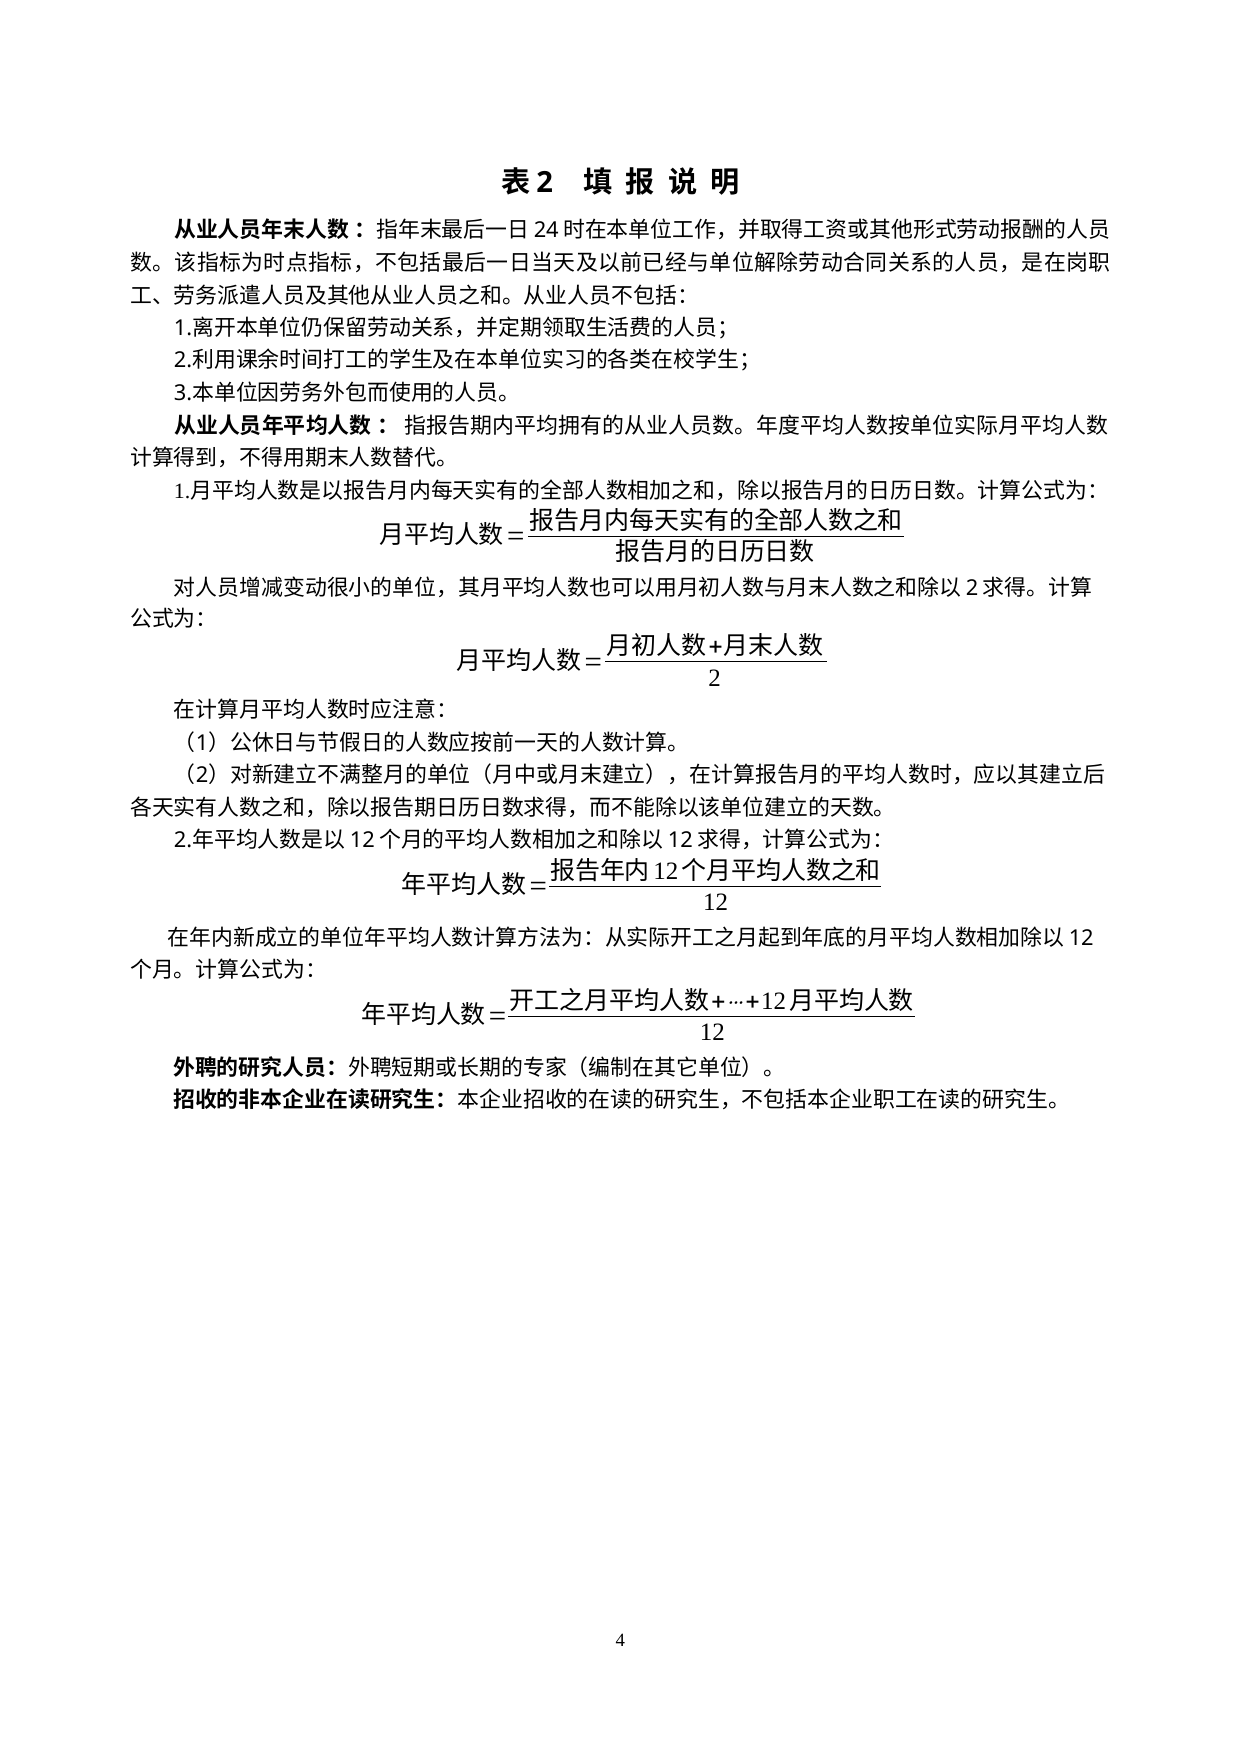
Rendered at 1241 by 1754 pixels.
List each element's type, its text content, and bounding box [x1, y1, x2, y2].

text （2）对新建立不满整月的单位（月中或月末建立），在计算报告月的平均人数时，应以其建立后各天实有人数之和，除以报告期日历日数求得，而不能除以该单位建立的天数。 [130, 757, 1110, 822]
text 3.本单位因劳务外包而使用的人员。 [130, 375, 1110, 407]
text 1.离开本单位仍保留劳动关系，并定期领取生活费的人员； [130, 310, 1110, 342]
text 从业人员年末人数 ：指年末最后一日24时在本单位工作，并取得工资或其他形式劳动报酬的人员数。该指标为时点指标，不包括最后一日当天及以前已经与单位解除劳动合同关系的人员，是在岗职工、劳务派遣人员及其他从业人员之和。从业人员不包括： [130, 212, 1110, 310]
text 1.月平均人数是以报告月内每天实有的全部人数相加之和，除以报告月的日历日数。计算公式为： [130, 472, 1110, 505]
text 对人员增减变动很小的单位，其月平均人数也可以用月初人数与月末人数之和除以2求得。计算公式为： [130, 570, 1110, 633]
text 招收的非本企业在读研究生：本企业招收的在读的研究生，不包括本企业职工在读的研究生。 [130, 1082, 1110, 1114]
text 在计算月平均人数时应注意： [130, 692, 1110, 724]
text 外聘的研究人员：外聘短期或长期的专家（编制在其它单位）。 [130, 1049, 1110, 1082]
text 2.年平均人数是以12个月的平均人数相加之和除以12求得，计算公式为： [130, 822, 1110, 854]
text 2.利用课余时间打工的学生及在本单位实习的各类在校学生； [130, 342, 1110, 375]
text 从业人员年平均人数 ： 指报告期内平均拥有的从业人员数。年度平均人数按单位实际月平均人数计算得到，不得用期末人数替代。 [130, 407, 1110, 472]
text 在年内新成立的单位年平均人数计算方法为：从实际开工之月起到年底的月平均人数相加除以12个月。计算公式为： [130, 919, 1110, 984]
text （1）公休日与节假日的人数应按前一天的人数计算。 [130, 724, 1110, 757]
text 表2 填 报 说 明 [130, 147, 1110, 212]
